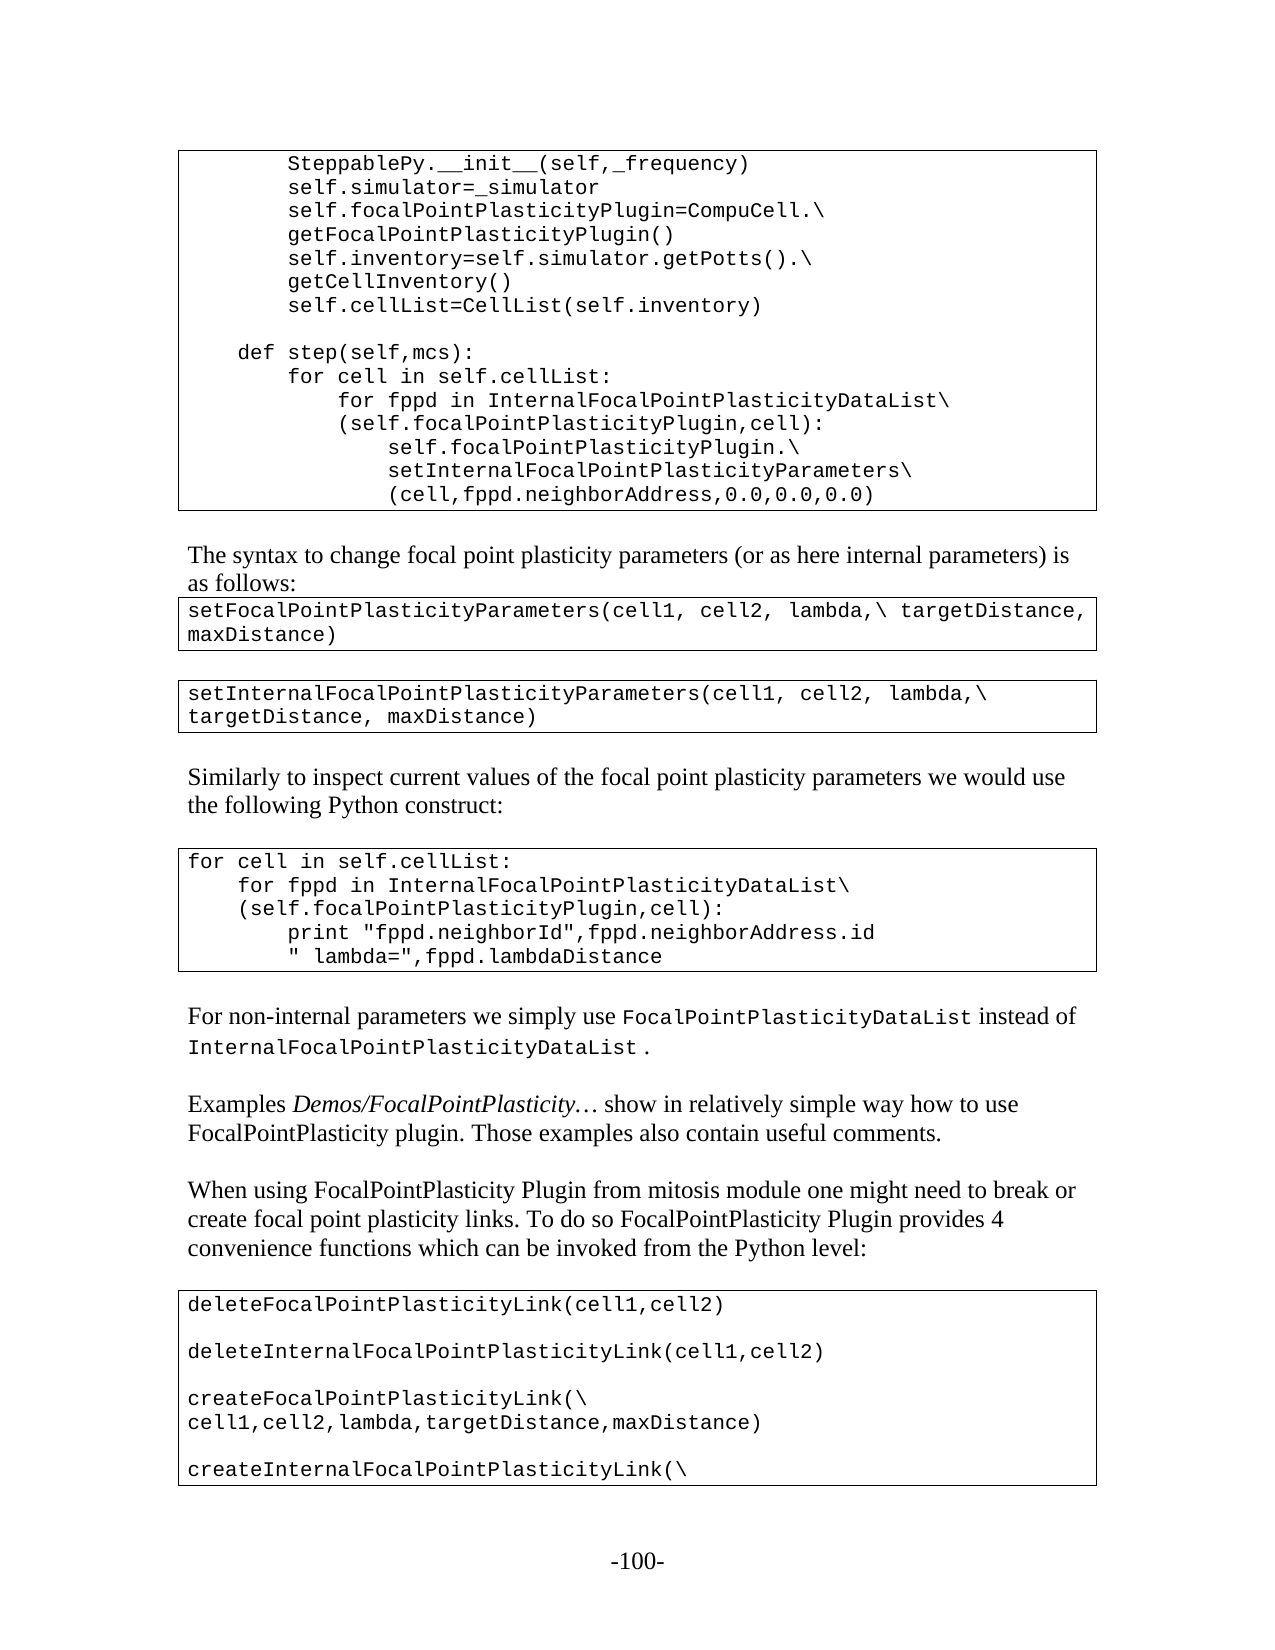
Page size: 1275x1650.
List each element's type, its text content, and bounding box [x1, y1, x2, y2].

text self.inventory=self.simulator.getPotts().\ getCellInventory() [187, 248, 1087, 295]
text self.cellList=CellList(self.inventory) [187, 295, 1087, 319]
text for fppd in InternalFocalPointPlasticityDataList\ (self.focalPointPlasticityPlugin,cell): [187, 389, 1087, 434]
text deleteFocalPointPlasticityLink(cell1,cell2) [179, 1291, 1096, 1317]
text SteppablePy.__init__(self,_frequency) [179, 151, 1096, 177]
text for cell in self.cellList: [179, 849, 1096, 875]
text setFocalPointPlasticityParameters(cell1, cell2, lambda,\ targetDistance, maxDistance) [179, 598, 1096, 650]
text Examples Demos/FocalPointPlasticity… show in relatively simple way how to use FocalPointPlasticity plugin. Those examples also contain useful comments. [187, 1089, 1087, 1147]
text for fppd in InternalFocalPointPlasticityDataList\ (self.focalPointPlasticityPlugin,cell): [187, 875, 1087, 919]
text def step(self,mcs): [187, 342, 1087, 366]
text Similarly to inspect current values of the focal point plasticity parameters we would use the following Python construct: [187, 762, 1087, 819]
text setInternalFocalPointPlasticityParameters(cell1, cell2, lambda,\ targetDistance, maxDistance) [179, 681, 1096, 732]
text The syntax to change focal point plasticity parameters (or as here internal parameters) is as follows: [187, 540, 1087, 597]
text getFocalPointPlasticityPlugin() [187, 224, 1087, 248]
text cell1,cell2,lambda,targetDistance,maxDistance) [187, 1412, 1087, 1435]
text self.focalPointPlasticityPlugin.\ setInternalFocalPointPlasticityParameters\ (cell,fppd.neighborAddress,0.0,0.0,0.0) [179, 434, 1096, 510]
text print "fppd.neighborId",fppd.neighborAddress.id " lambda=",fppd.lambdaDistance [179, 919, 1096, 971]
text When using FocalPointPlasticity Plugin from mitosis module one might need to break or create focal point plasticity links. To do so FocalPointPlasticity Plugin provides 4 convenience functions which can be invoked from the Python level: [187, 1175, 1087, 1262]
text deleteInternalFocalPointPlasticityLink(cell1,cell2) [187, 1341, 1087, 1364]
text for cell in self.cellList: [187, 366, 1087, 389]
text self.focalPointPlasticityPlugin=CompuCell.\ [187, 200, 1087, 224]
text createInternalFocalPointPlasticityLink(\ [179, 1456, 1096, 1485]
text For non-internal parameters we simply use FocalPointPlasticityDataList instead of InternalFocalPointPlasticityDataList . [187, 1001, 1087, 1060]
text createFocalPointPlasticityLink(\ [187, 1388, 1087, 1412]
text self.simulator=_simulator [187, 177, 1087, 200]
